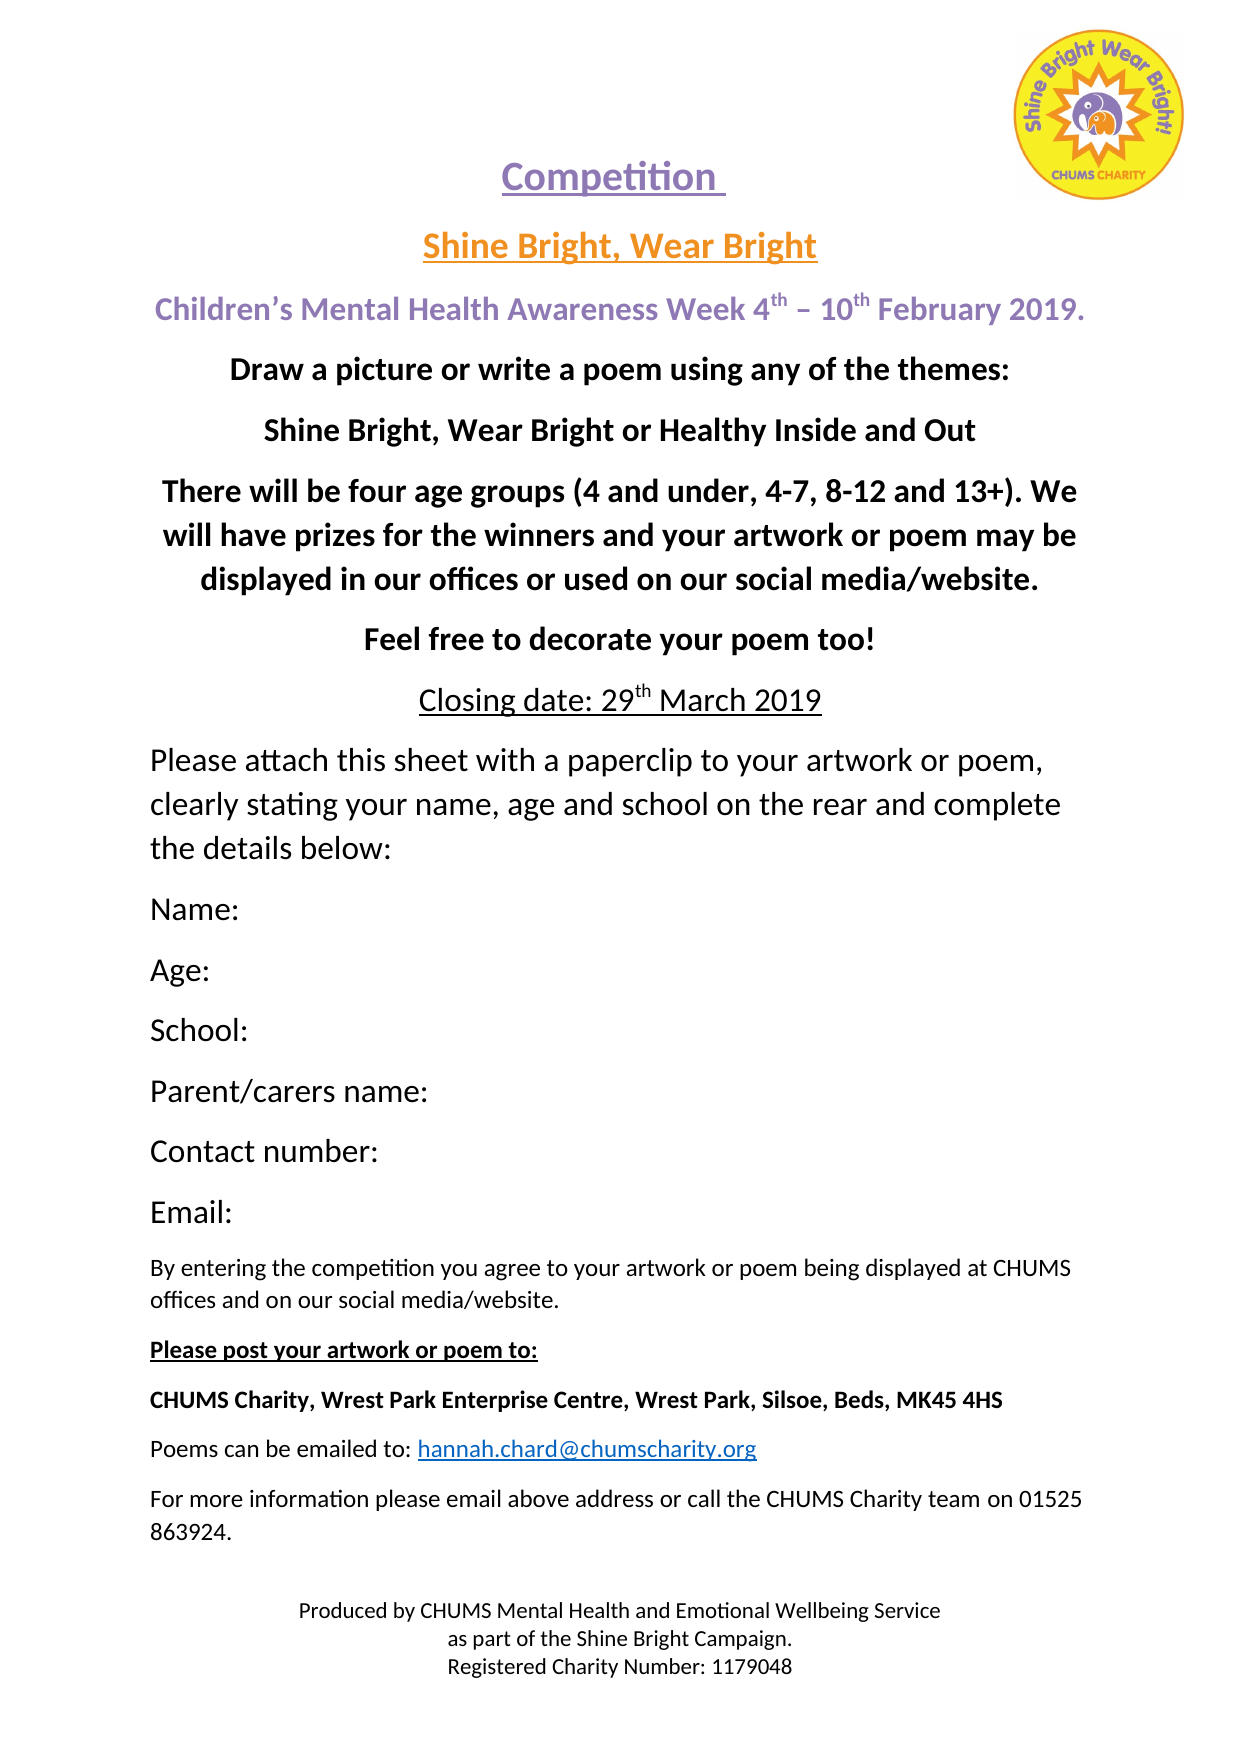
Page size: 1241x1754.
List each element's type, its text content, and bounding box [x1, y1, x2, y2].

text For more information please email above address or call the CHUMS Charity team on 01525 863924. [150, 1483, 1090, 1546]
picture [1011, 27, 1186, 202]
text Feel free to decorate your poem too! [150, 618, 1090, 659]
text CHUMS Charity, Wrest Park Enterprise Centre, Wrest Park, Silsoe, Beds, MK45 4HS [150, 1384, 1090, 1414]
text Poems can be emailed to: hannah.chard@chumscharity.org [150, 1433, 1090, 1464]
text Contact number: [150, 1130, 1090, 1171]
text There will be four age groups (4 and under, 4-7, 8-12 and 13+). We will have prizes for the winners and your artwork or poem may be displayed in our offices or used on our social media/website. [150, 469, 1090, 598]
text Draw a picture or write a poem using any of the themes: [150, 348, 1090, 389]
text Age: [150, 948, 1090, 989]
text Shine Bright, Wear Bright [150, 222, 1090, 267]
text Closing date: 29th March 2019 [150, 679, 1090, 719]
text Competition [225, 150, 1090, 201]
text Shine Bright, Wear Bright or Healthy Inside and Out [150, 409, 1090, 450]
text School: [150, 1009, 1090, 1050]
text By entering the competition you agree to your artwork or poem being displayed at CHUMS offices and on our social media/website. [150, 1252, 1090, 1315]
text Email: [150, 1191, 1090, 1232]
text Children’s Mental Health Awareness Week 4th – 10th February 2019. [150, 288, 1090, 328]
text Please attach this sheet with a paperclip to your artwork or poem, clearly stating your name, age and school on the rear and complete the details below: [150, 739, 1090, 868]
text Name: [150, 888, 1090, 929]
text Please post your artwork or poem to: [150, 1334, 1090, 1365]
text Parent/carers name: [150, 1070, 1090, 1111]
